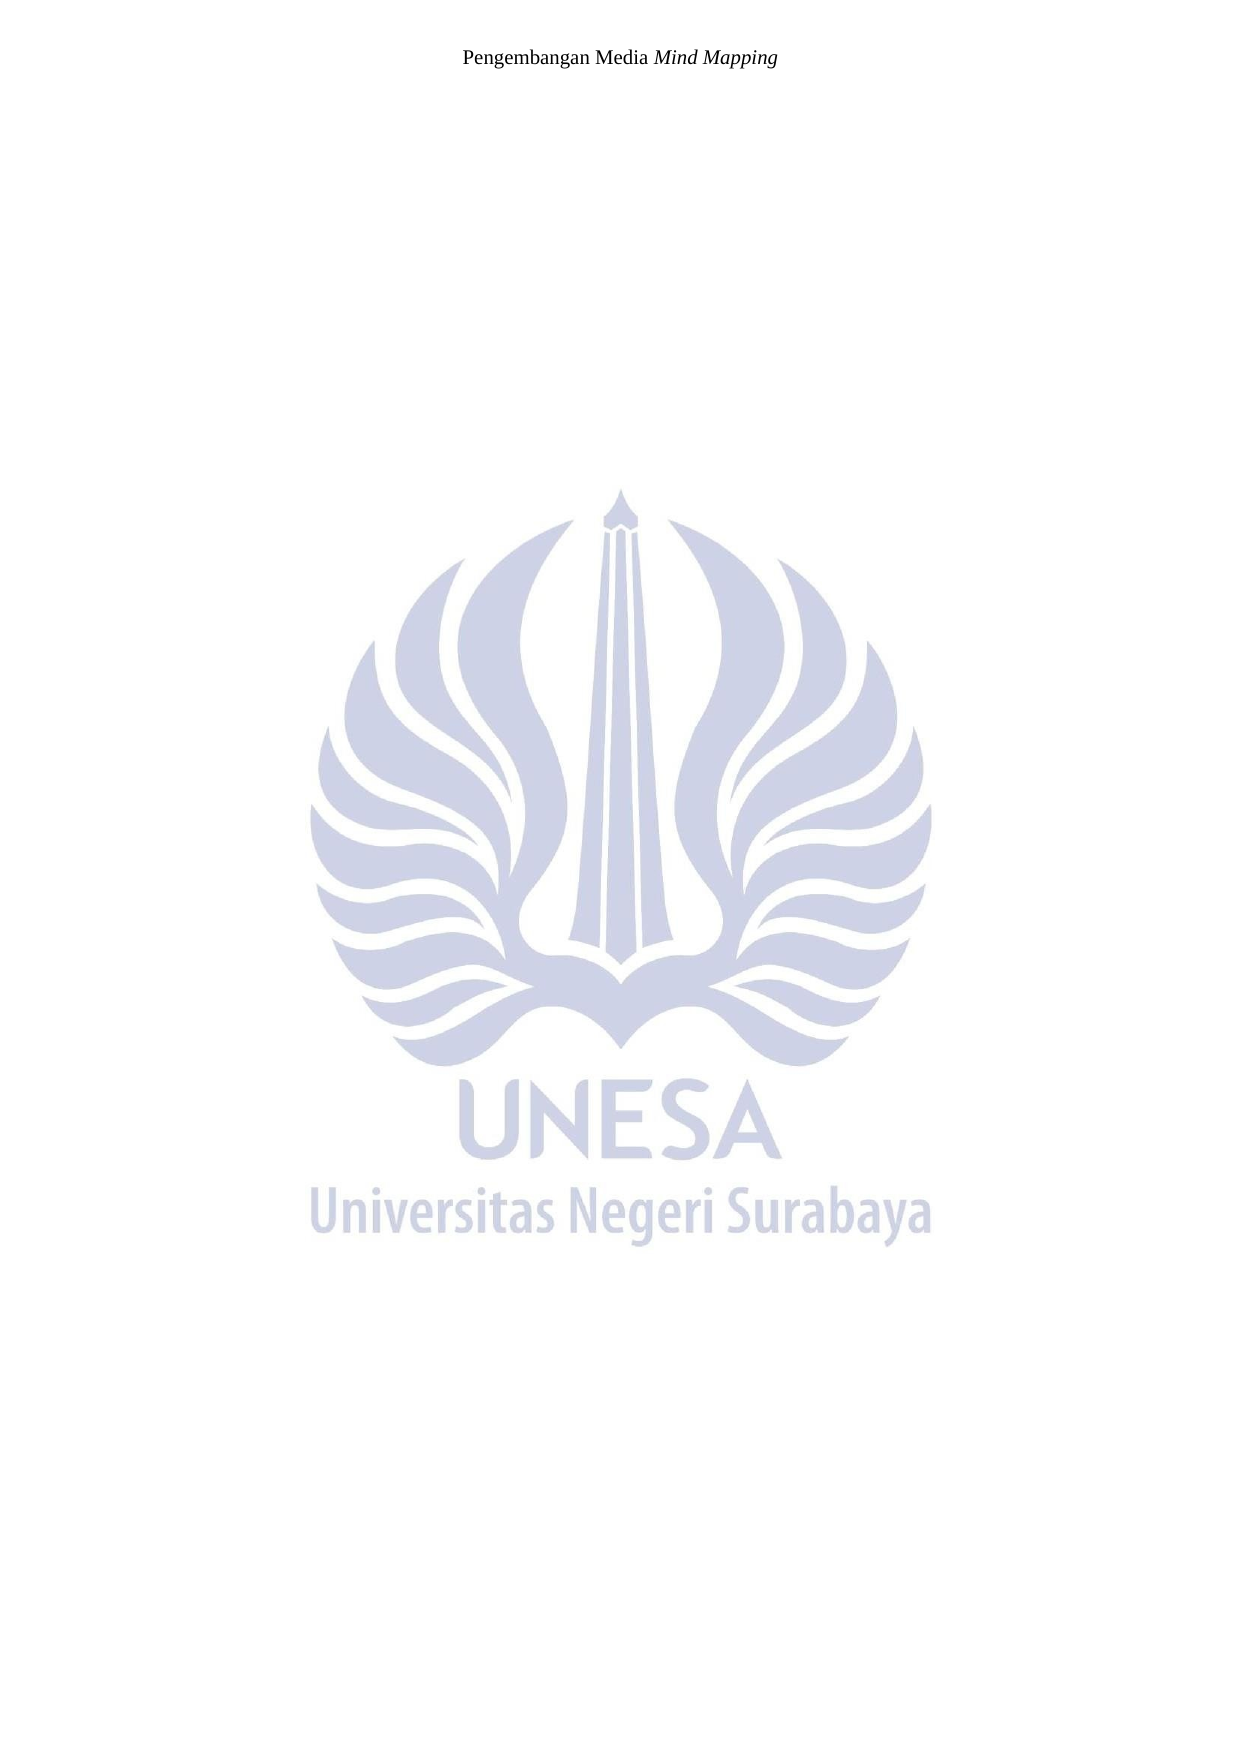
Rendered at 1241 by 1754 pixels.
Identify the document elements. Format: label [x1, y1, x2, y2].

picture [305, 485, 936, 1254]
